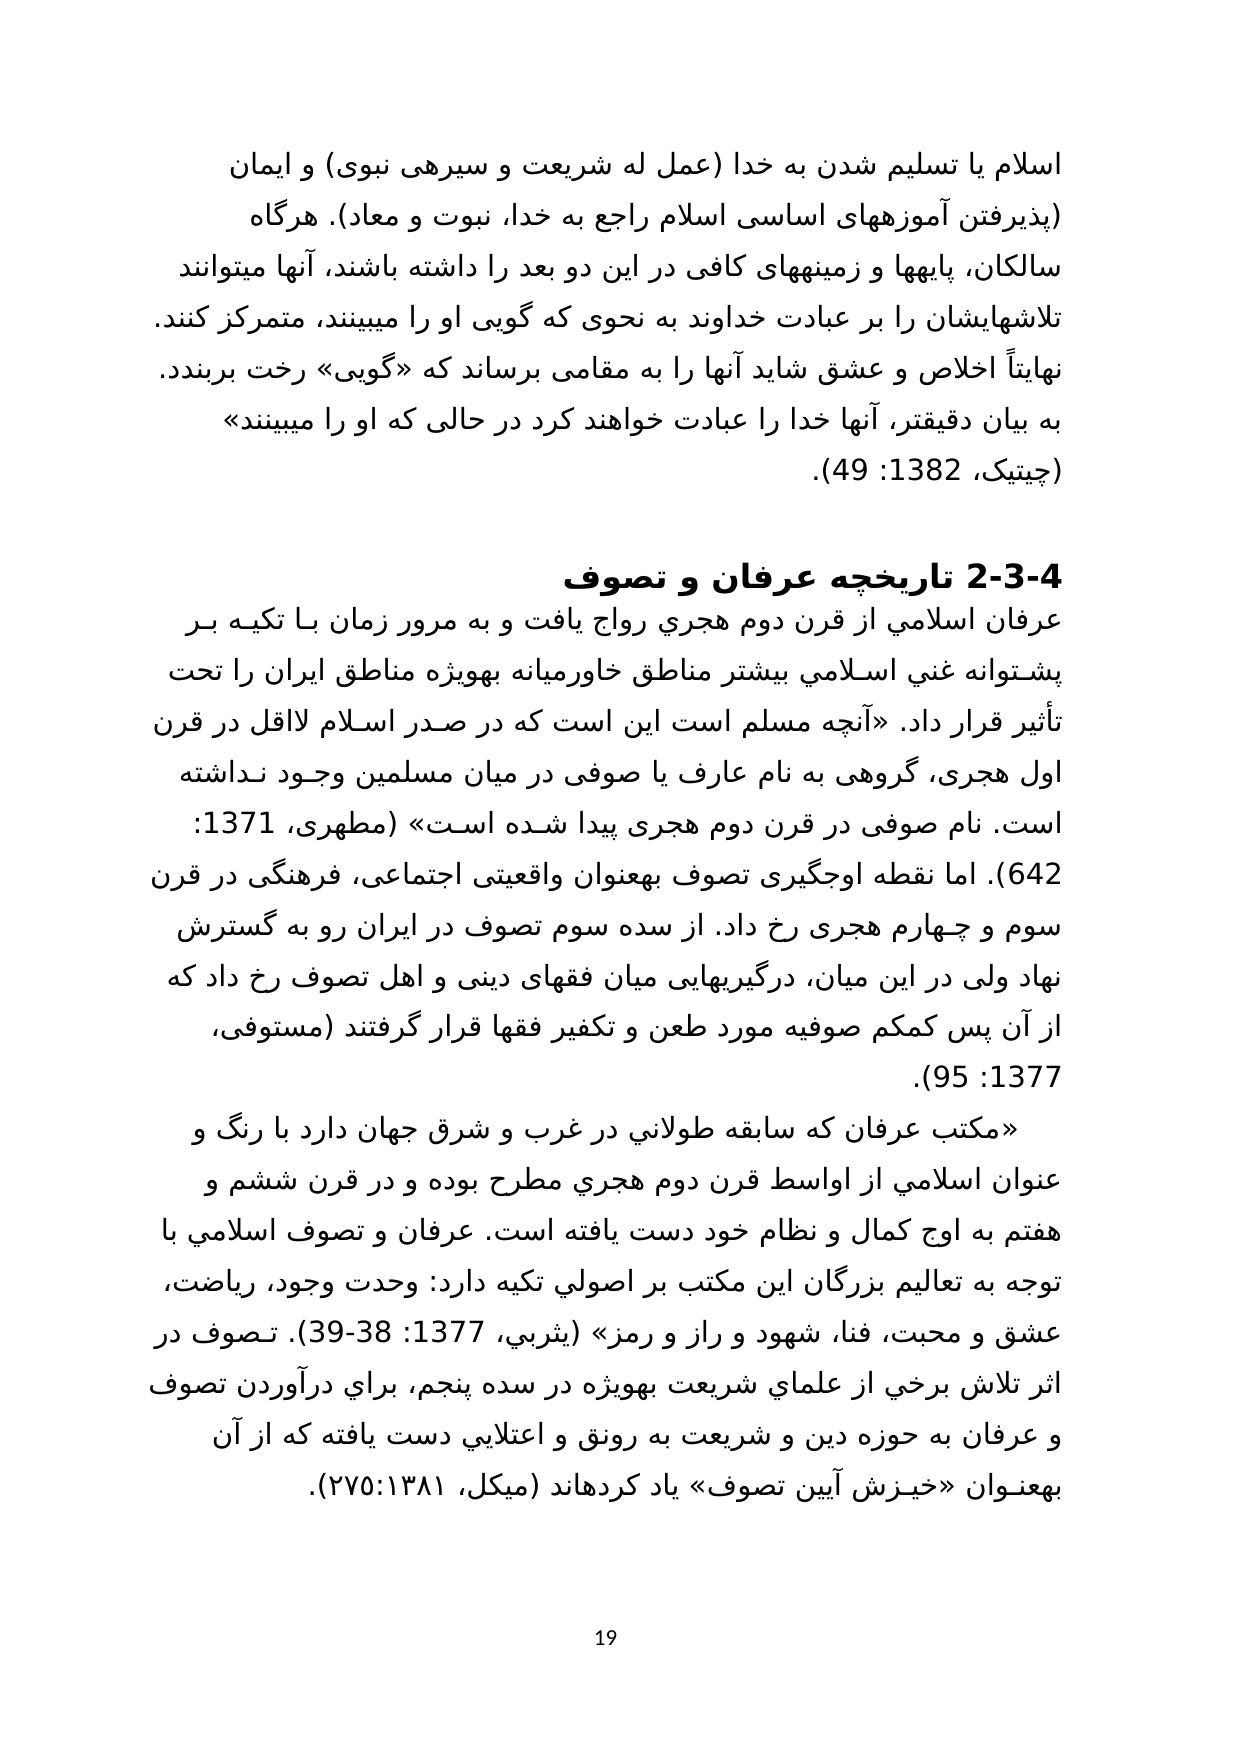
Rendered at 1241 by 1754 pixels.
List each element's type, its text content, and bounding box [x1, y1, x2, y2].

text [148, 148, 1063, 487]
text «‌مكتب عرفان كه سابقه طولاني در غرب و شرق جهان دارد با رنگ و عنوان اسلامي از اواسط قرن دوم هجري مطرح بوده و در قرن ششم و هفتم به اوج كمال و نظام خود دست يافته است. عرفان و تصوف اسلامي با توجه به تعاليم بزرگان اين مكتب بر اصولي تكيه دارد: وحدت وجود، رياضت، عشق و محبت، فنا، شهود و راز و رمز» (يثربي، 1377: 38-39). تـصوف‌ در‌ اثر تلاش برخي از علماي شريعت به‏ويژه در سده پنجم، براي درآوردن تصوف و عرفان به حوزه دين و شريعت به رونق‌ و اعتلايي‌ دست‌ يافته که از آن به‏عنـوان «خيـزش آيين‌ تصوف‌» ياد کرده‏اند (ميکل‏، ٢٧٥:١٣٨١). [148, 1112, 1063, 1502]
text 2-3-4 تاریخچه عرفان و تصوف [148, 558, 1063, 597]
text عرفان اسلامي از قرن دوم‌ هجري‌ رواج يافت و به مرور زمان بـا تکيـه بـر پشـتوانه غني اسـلامي بيشتر مناطق خاورميانه به‏ويژه‌ مناطق‌ ايران را تحت تأثير قرار داد. «آنچه مسلم است‌ این‌ است که در صـدر اسـلام لااقل در قرن اول هجری، گروهی به نام‌ عارف‌ یا‌ صوفی در میان مسلمین وجـود نـداشته است. نام صوفی در قرن دوم هجری پیدا‌ شـده‌ اسـت» (مطهری،‏ 1371: 642). اما نقطه اوج‏گیری تصوف به‏عنوان واقعیتی اجتماعی، فرهنگی‌ در‌ قرن سوم و چـهارم هجری رخ داد. از سده سوم تصوف در ایران رو به گسترش نهاد ولی در این میان، درگیری‏هایی میان فقهای دینی و اهل تصوف رخ داد که از آن پس کم‏کم صوفیه مورد طعن و تکفیر فقها قرار گرفتند (مستوفی، 1377: 95). [148, 602, 1063, 1095]
